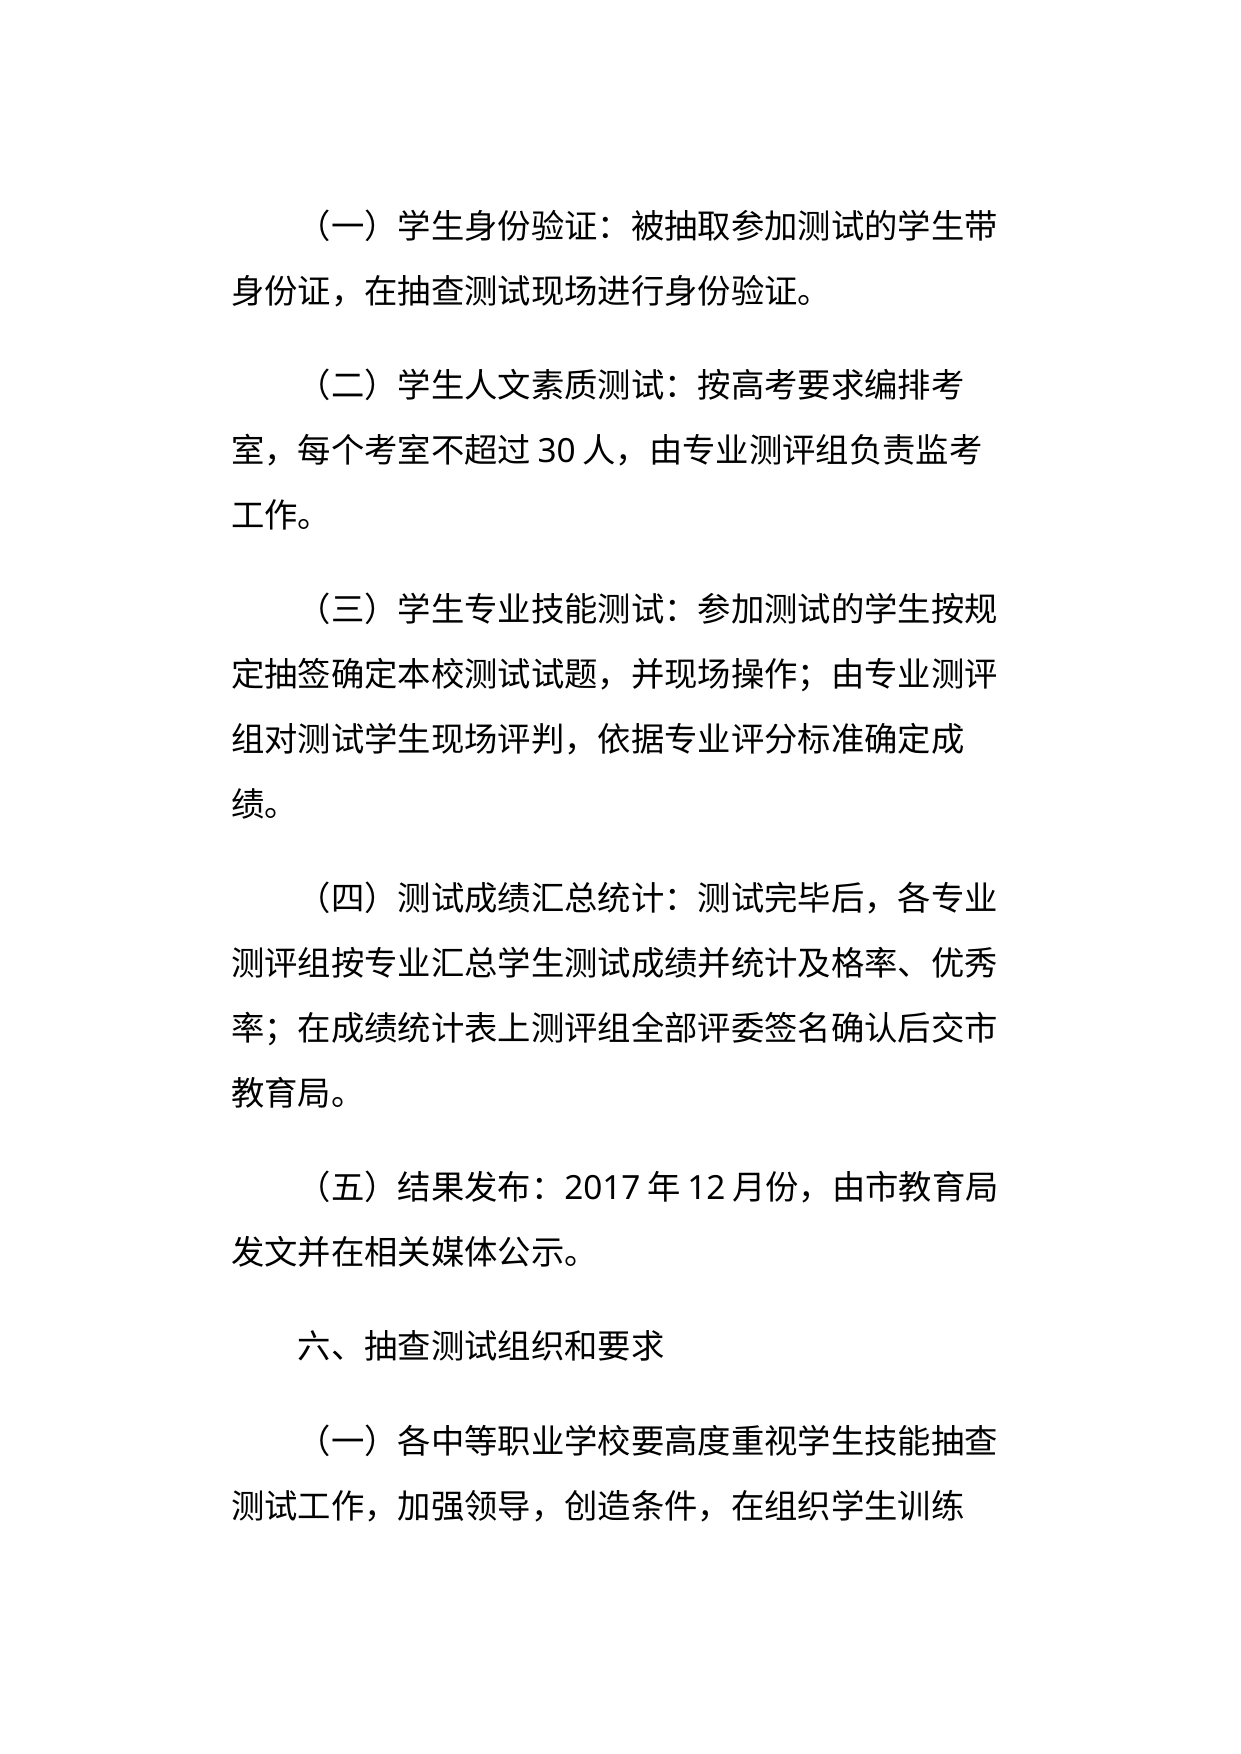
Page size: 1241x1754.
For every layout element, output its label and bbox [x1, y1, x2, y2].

table_cell [231, 162, 1009, 1536]
